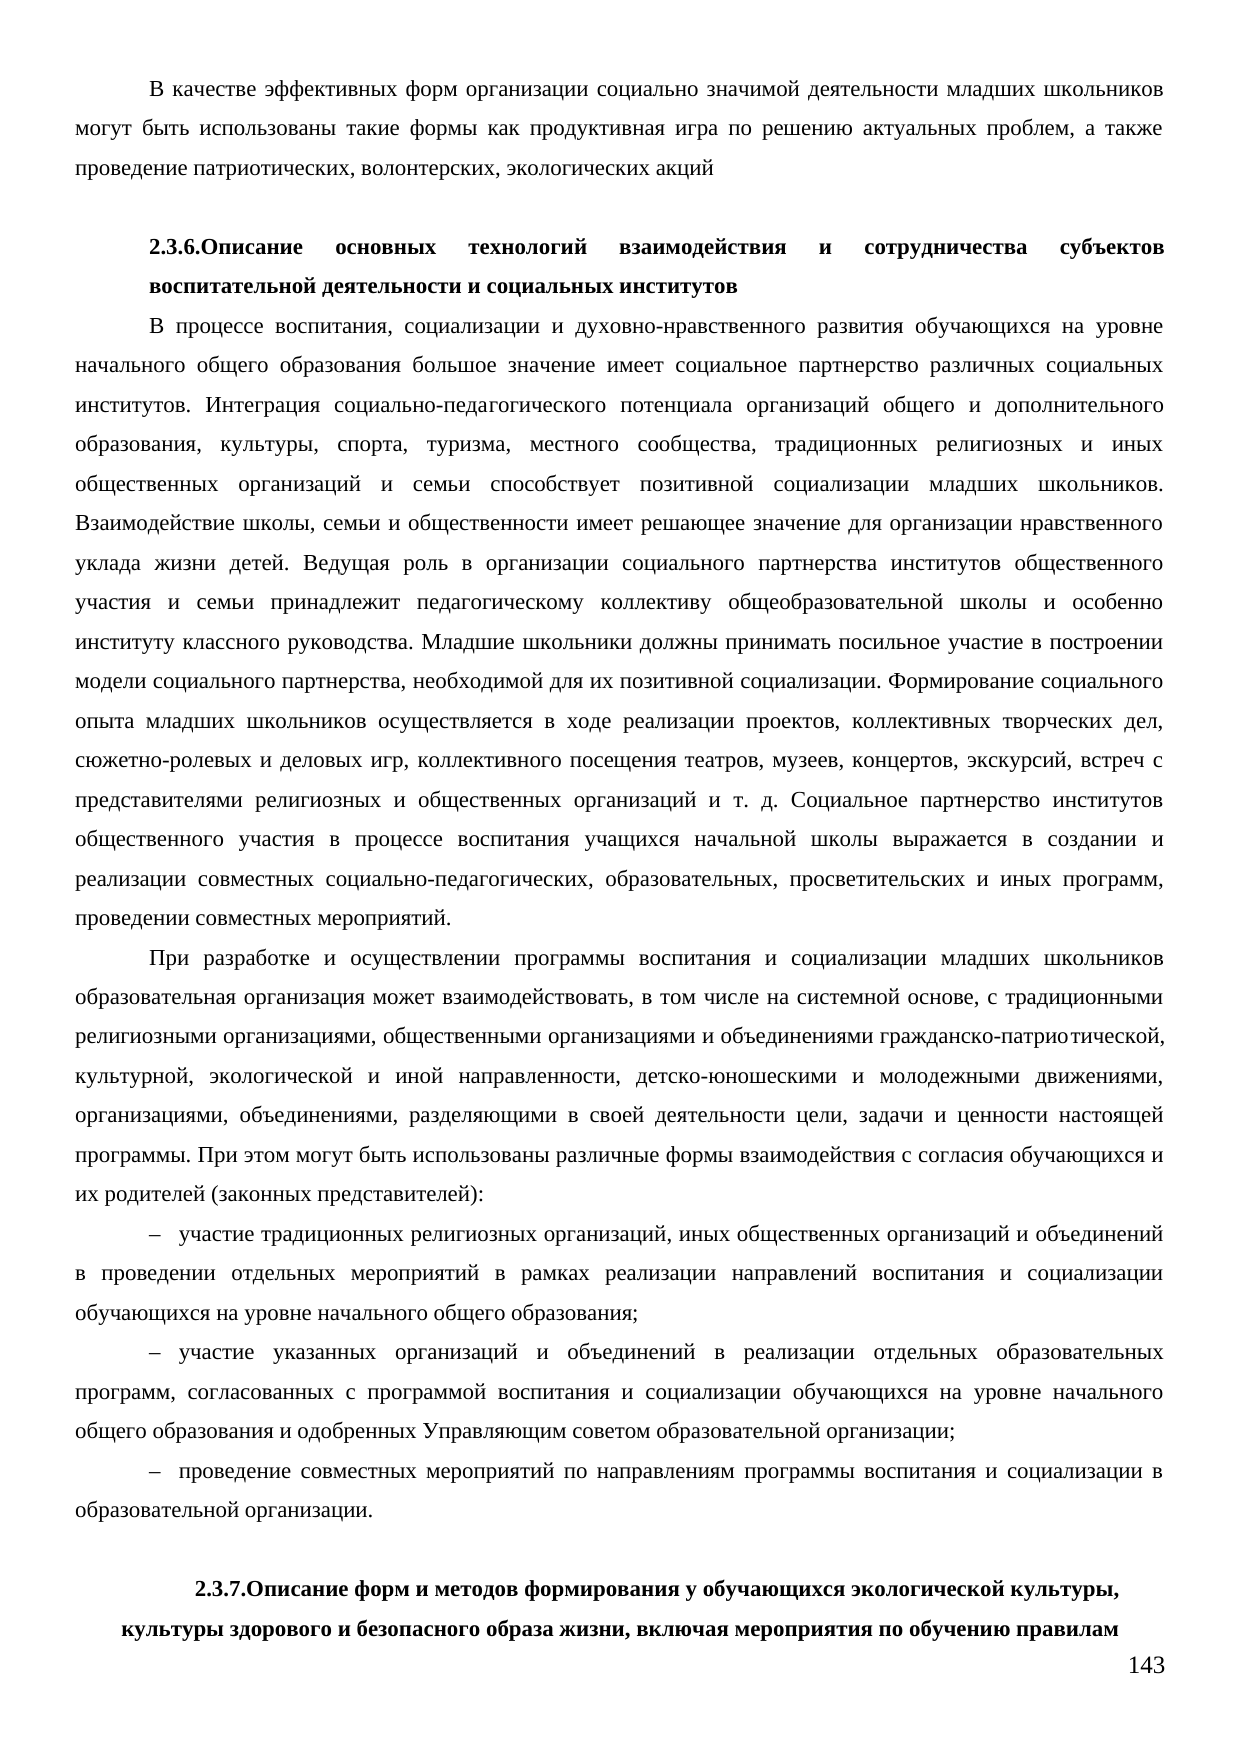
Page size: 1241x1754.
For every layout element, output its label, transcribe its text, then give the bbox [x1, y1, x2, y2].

list участие традиционных религиозных организаций, иных общественных организаций и объединений в проведении отдельных мероприятий в рамках реализации направлений воспитания и социализации обучающихся на уровне начального общего образования; [75, 1220, 1165, 1325]
text При разработке и осуществлении программы воспитания и социализации младших школьников образовательная организация может взаимодействовать, в том числе на системной основе, с традиционными религиозными организациями, общественными организациями и объединениями гражданско-патриотической, культурной, экологической и иной направленности, детско-юношескими и молодежными движениями, организациями, объединениями, разделяющими в своей деятельности цели, задачи и ценности настоящей программы. При этом могут быть использованы различные формы взаимодействия с согласия обучающихся и их родителей (законных представителей): [75, 943, 1165, 1207]
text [75, 1575, 1165, 1641]
text В качестве эффективных форм организации социально значимой деятельности младших школьников могут быть использованы такие формы как продуктивная игра по решению актуальных проблем, а также проведение патриотических, волонтерских, экологических акций [75, 75, 1165, 180]
list участие указанных организаций и объединений в реализации отдельных образовательных программ, согласованных с программой воспитания и социализации обучающихся на уровне начального общего образования и одобренных Управляющим советом образовательной организации; [75, 1338, 1165, 1444]
text 2.3.6.Описание основных технологий взаимодействия и сотрудничества субъектов воспитательной деятельности и социальных институтов [149, 233, 1165, 299]
text В процессе воспитания, социализации и духовно-нравственного развития обучающихся на уровне начального общего образования большое значение имеет социальное партнерство различных социальных институтов. Интеграция социально-педагогического потенциала организаций общего и дополнительного образования, культуры, спорта, туризма, местного сообщества, традиционных религиозных и иных общественных организаций и семьи способствует позитивной социализации младших школьников. Взаимодействие школы, семьи и общественности имеет решающее значение для организации нравственного уклада жизни детей. Ведущая роль в организации социального партнерства институтов общественного участия и семьи принадлежит педагогическому коллективу общеобразовательной школы и особенно институту классного руководства. Младшие школьники должны принимать посильное участие в построении модели социального партнерства, необходимой для их позитивной социализации. Формирование социального опыта младших школьников осуществляется в ходе реализации проектов, коллективных творческих дел, сюжетно-ролевых и деловых игр, коллективного посещения театров, музеев, концертов, экскурсий, встреч с представителями религиозных и общественных организаций и т. д. Социальное партнерство институтов общественного участия в процессе воспитания учащихся начальной школы выражается в создании и реализации совместных социально-педагогических, образовательных, просветительских и иных программ, проведении совместных мероприятий. [75, 312, 1165, 930]
list проведение совместных мероприятий по направлениям программы воспитания и социализации в образовательной организации. [75, 1457, 1165, 1523]
